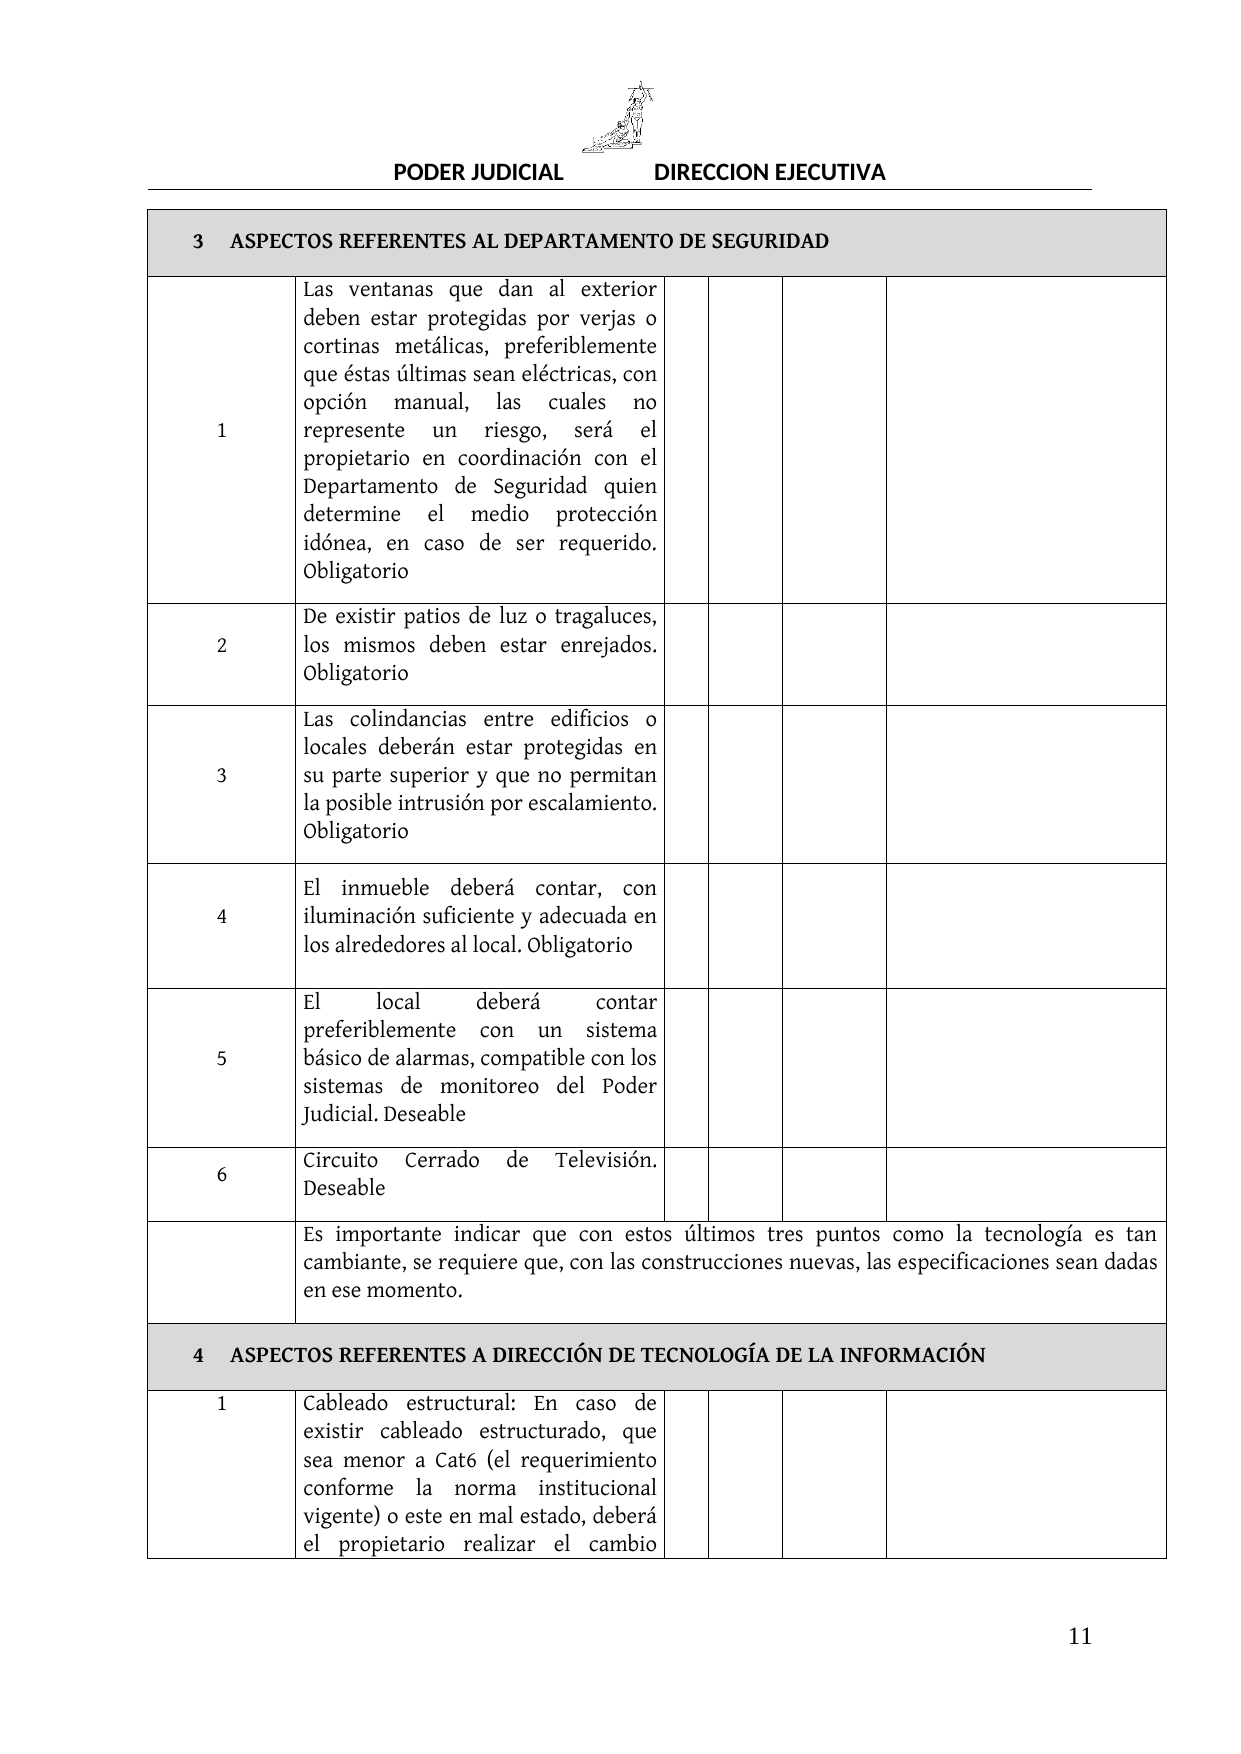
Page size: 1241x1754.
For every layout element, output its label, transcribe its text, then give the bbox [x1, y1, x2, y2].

table_cell [887, 1391, 1166, 1558]
table_cell [783, 1148, 886, 1221]
table_cell De existir patios de luz o tragaluces, los mismos deben estar enrejados. Obligatorio [296, 604, 664, 705]
table_cell [783, 1391, 886, 1558]
table_cell ASPECTOS REFERENTES A DIRECCIÓN DE TECNOLOGÍA DE LA INFORMACIÓN [148, 1324, 1166, 1390]
table_cell [887, 1148, 1166, 1221]
picture [576, 75, 664, 157]
table_cell [665, 706, 708, 863]
table_cell [665, 989, 708, 1147]
table_cell [665, 1148, 708, 1221]
table_cell [887, 706, 1166, 863]
table_cell El inmueble deberá contar, con iluminación suficiente y adecuada en los alrededores al local. Obligatorio [296, 864, 664, 988]
table_cell [709, 277, 782, 603]
table_cell [709, 1391, 782, 1558]
table_cell [709, 706, 782, 863]
table_cell 1 [148, 277, 295, 603]
table_cell 3 [148, 706, 295, 863]
table_cell [783, 706, 886, 863]
table_cell 2 [148, 604, 295, 705]
table_cell 6 [148, 1148, 295, 1221]
table_cell ASPECTOS REFERENTES AL DEPARTAMENTO DE SEGURIDAD [148, 210, 1166, 276]
table_cell Las colindancias entre edificios o locales deberán estar protegidas en su parte superior y que no permitan la posible intrusión por escalamiento. Obligatorio [296, 706, 664, 863]
table_cell 5 [148, 989, 295, 1147]
table_cell Es importante indicar que con estos últimos tres puntos como la tecnología es tan cambiante, se requiere que, con las construcciones nuevas, las especificaciones sean dadas en ese momento. [296, 1222, 1166, 1323]
table_cell Circuito Cerrado de Televisión. Deseable [296, 1148, 664, 1221]
table_cell [783, 989, 886, 1147]
table_cell [709, 989, 782, 1147]
table_cell 1 [148, 1391, 295, 1558]
table_cell [148, 1222, 295, 1323]
table_cell [665, 864, 708, 988]
table_cell [783, 864, 886, 988]
table_cell [665, 604, 708, 705]
table_cell [665, 1391, 708, 1558]
table_cell [887, 864, 1166, 988]
table_cell [665, 277, 708, 603]
table_cell Las ventanas que dan al exterior deben estar protegidas por verjas o cortinas metálicas, preferiblemente que éstas últimas sean eléctricas, con opción manual, las cuales no represente un riesgo, será el propietario en coordinación con el Departamento de Seguridad quien determine el medio protección idónea, en caso de ser requerido. Obligatorio [296, 277, 664, 603]
table_cell [887, 989, 1166, 1147]
table_cell [887, 277, 1166, 603]
table_cell [709, 604, 782, 705]
table_cell [887, 604, 1166, 705]
table_cell 4 [148, 864, 295, 988]
table_cell [783, 604, 886, 705]
table_cell [709, 864, 782, 988]
table_cell [709, 1148, 782, 1221]
table_cell [783, 277, 886, 603]
table_cell El local deberá contar preferiblemente con un sistema básico de alarmas, compatible con los sistemas de monitoreo del Poder Judicial. Deseable [296, 989, 664, 1147]
